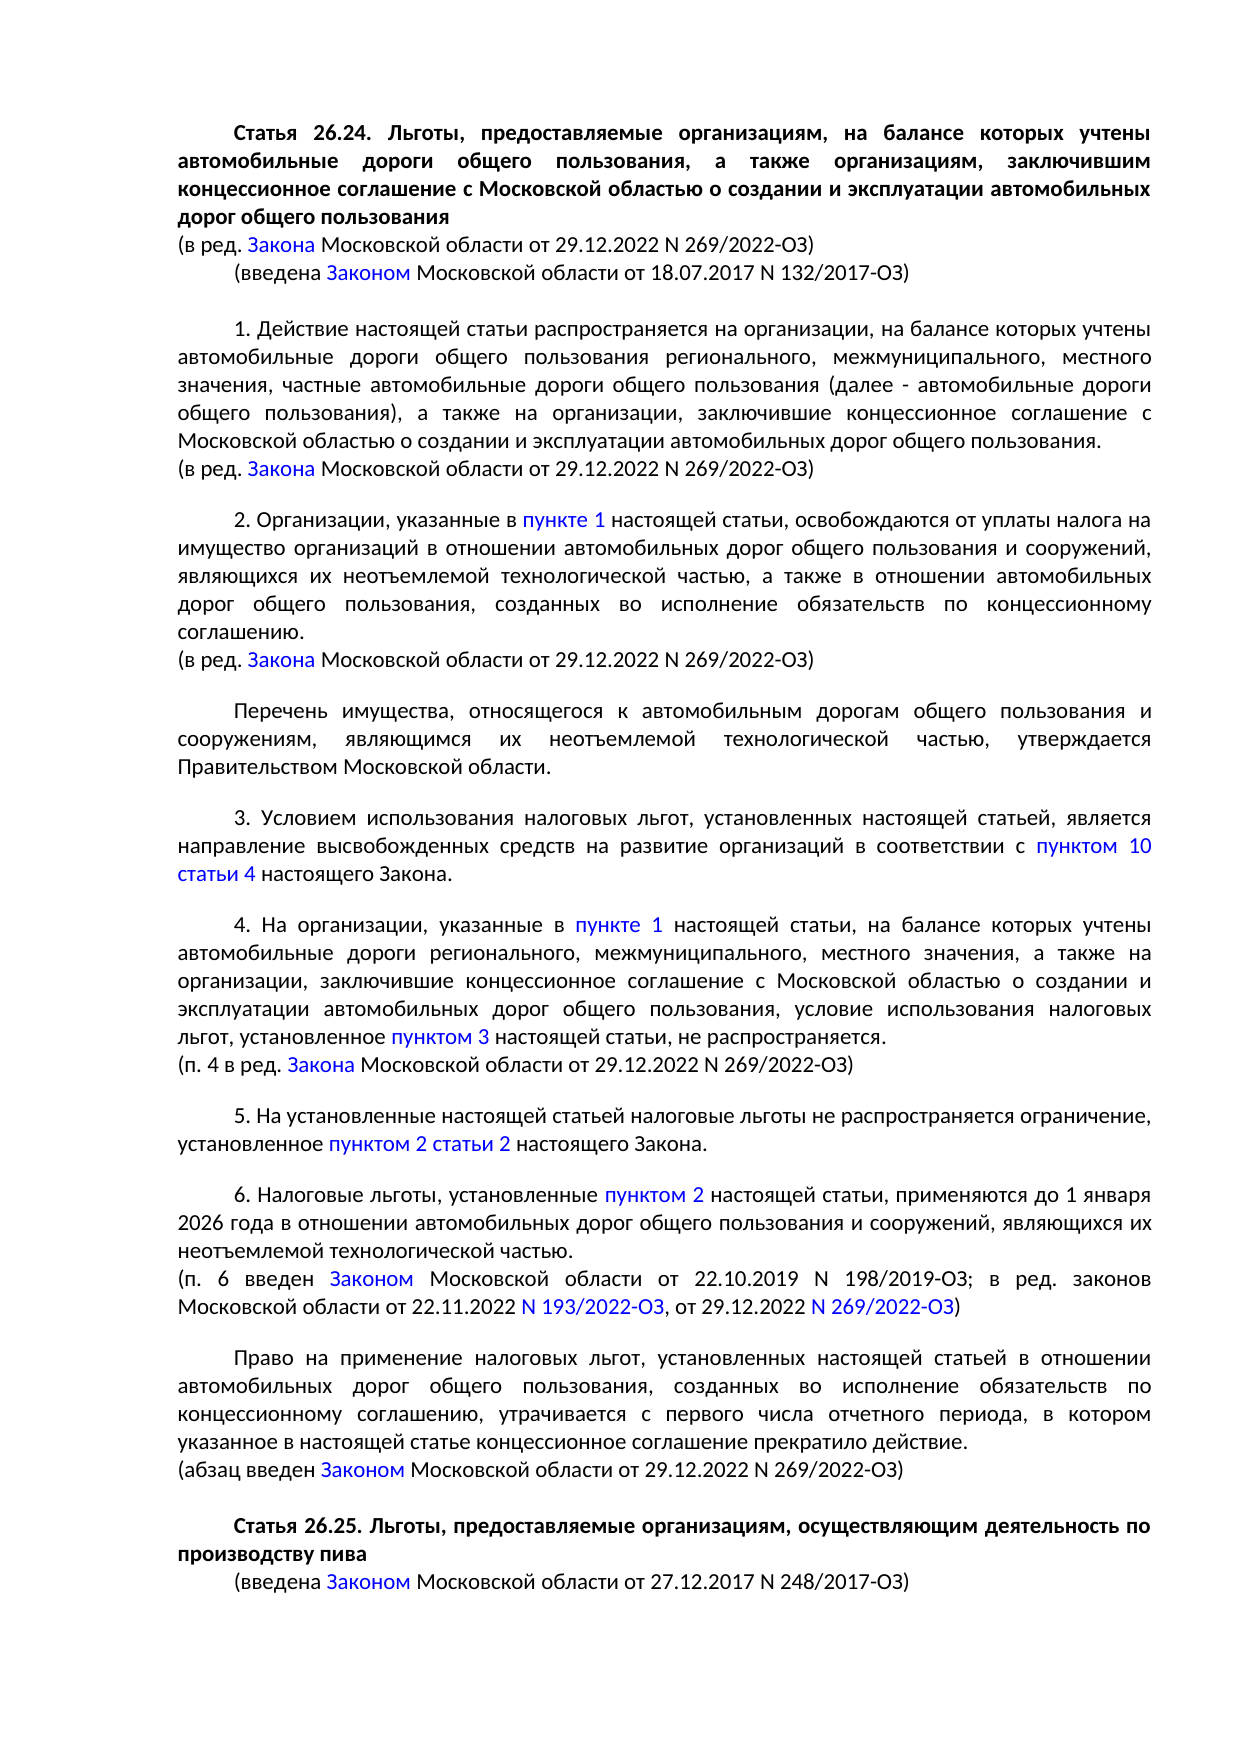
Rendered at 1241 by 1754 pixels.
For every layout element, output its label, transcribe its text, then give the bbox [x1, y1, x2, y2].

text 1. Действие настоящей статьи распространяется на организации, на балансе которых учтены автомобильные дороги общего пользования регионального, межмуниципального, местного значения, частные автомобильные дороги общего пользования (далее - автомобильные дороги общего пользования), а также на организации, заключившие концессионное соглашение с Московской областью о создании и эксплуатации автомобильных дорог общего пользования. [177, 314, 1152, 454]
text (в ред. Закона Московской области от 29.12.2022 N 269/2022-ОЗ) [177, 230, 1152, 258]
text 3. Условием использования налоговых льгот, установленных настоящей статьей, является направление высвобожденных средств на развитие организаций в соответствии с пунктом 10 статьи 4 настоящего Закона. [177, 803, 1152, 887]
text (абзац введен Законом Московской области от 29.12.2022 N 269/2022-ОЗ) [177, 1455, 1152, 1483]
text Право на применение налоговых льгот, установленных настоящей статьей в отношении автомобильных дорог общего пользования, созданных во исполнение обязательств по концессионному соглашению, утрачивается с первого числа отчетного периода, в котором указанное в настоящей статье концессионное соглашение прекратило действие. [177, 1343, 1152, 1455]
text 6. Налоговые льготы, установленные пунктом 2 настоящей статьи, применяются до 1 января 2026 года в отношении автомобильных дорог общего пользования и сооружений, являющихся их неотъемлемой технологической частью. [177, 1180, 1152, 1264]
text (введена Законом Московской области от 18.07.2017 N 132/2017-ОЗ) [177, 258, 1152, 286]
text 5. На установленные настоящей статьей налоговые льготы не распространяется ограничение, установленное пунктом 2 статьи 2 настоящего Закона. [177, 1101, 1152, 1157]
text 4. На организации, указанные в пункте 1 настоящей статьи, на балансе которых учтены автомобильные дороги регионального, межмуниципального, местного значения, а также на организации, заключившие концессионное соглашение с Московской областью о создании и эксплуатации автомобильных дорог общего пользования, условие использования налоговых льгот, установленное пунктом 3 настоящей статьи, не распространяется. [177, 910, 1152, 1050]
text (п. 6 введен Законом Московской области от 22.10.2019 N 198/2019-ОЗ; в ред. законов Московской области от 22.11.2022 N 193/2022-ОЗ, от 29.12.2022 N 269/2022-ОЗ) [177, 1264, 1152, 1320]
text (в ред. Закона Московской области от 29.12.2022 N 269/2022-ОЗ) [177, 645, 1152, 673]
text (п. 4 в ред. Закона Московской области от 29.12.2022 N 269/2022-ОЗ) [177, 1050, 1152, 1078]
text (в ред. Закона Московской области от 29.12.2022 N 269/2022-ОЗ) [177, 454, 1152, 482]
text Перечень имущества, относящегося к автомобильным дорогам общего пользования и сооружениям, являющимся их неотъемлемой технологической частью, утверждается Правительством Московской области. [177, 696, 1152, 780]
text 2. Организации, указанные в пункте 1 настоящей статьи, освобождаются от уплаты налога на имущество организаций в отношении автомобильных дорог общего пользования и сооружений, являющихся их неотъемлемой технологической частью, а также в отношении автомобильных дорог общего пользования, созданных во исполнение обязательств по концессионному соглашению. [177, 505, 1152, 645]
title Статья 26.24. Льготы, предоставляемые организациям, на балансе которых учтены автомобильные дороги общего пользования, а также организациям, заключившим концессионное соглашение с Московской областью о создании и эксплуатации автомобильных дорог общего пользования [177, 118, 1152, 230]
text (введена Законом Московской области от 27.12.2017 N 248/2017-ОЗ) [177, 1567, 1152, 1596]
title Статья 26.25. Льготы, предоставляемые организациям, осуществляющим деятельность по производству пива [177, 1511, 1152, 1567]
